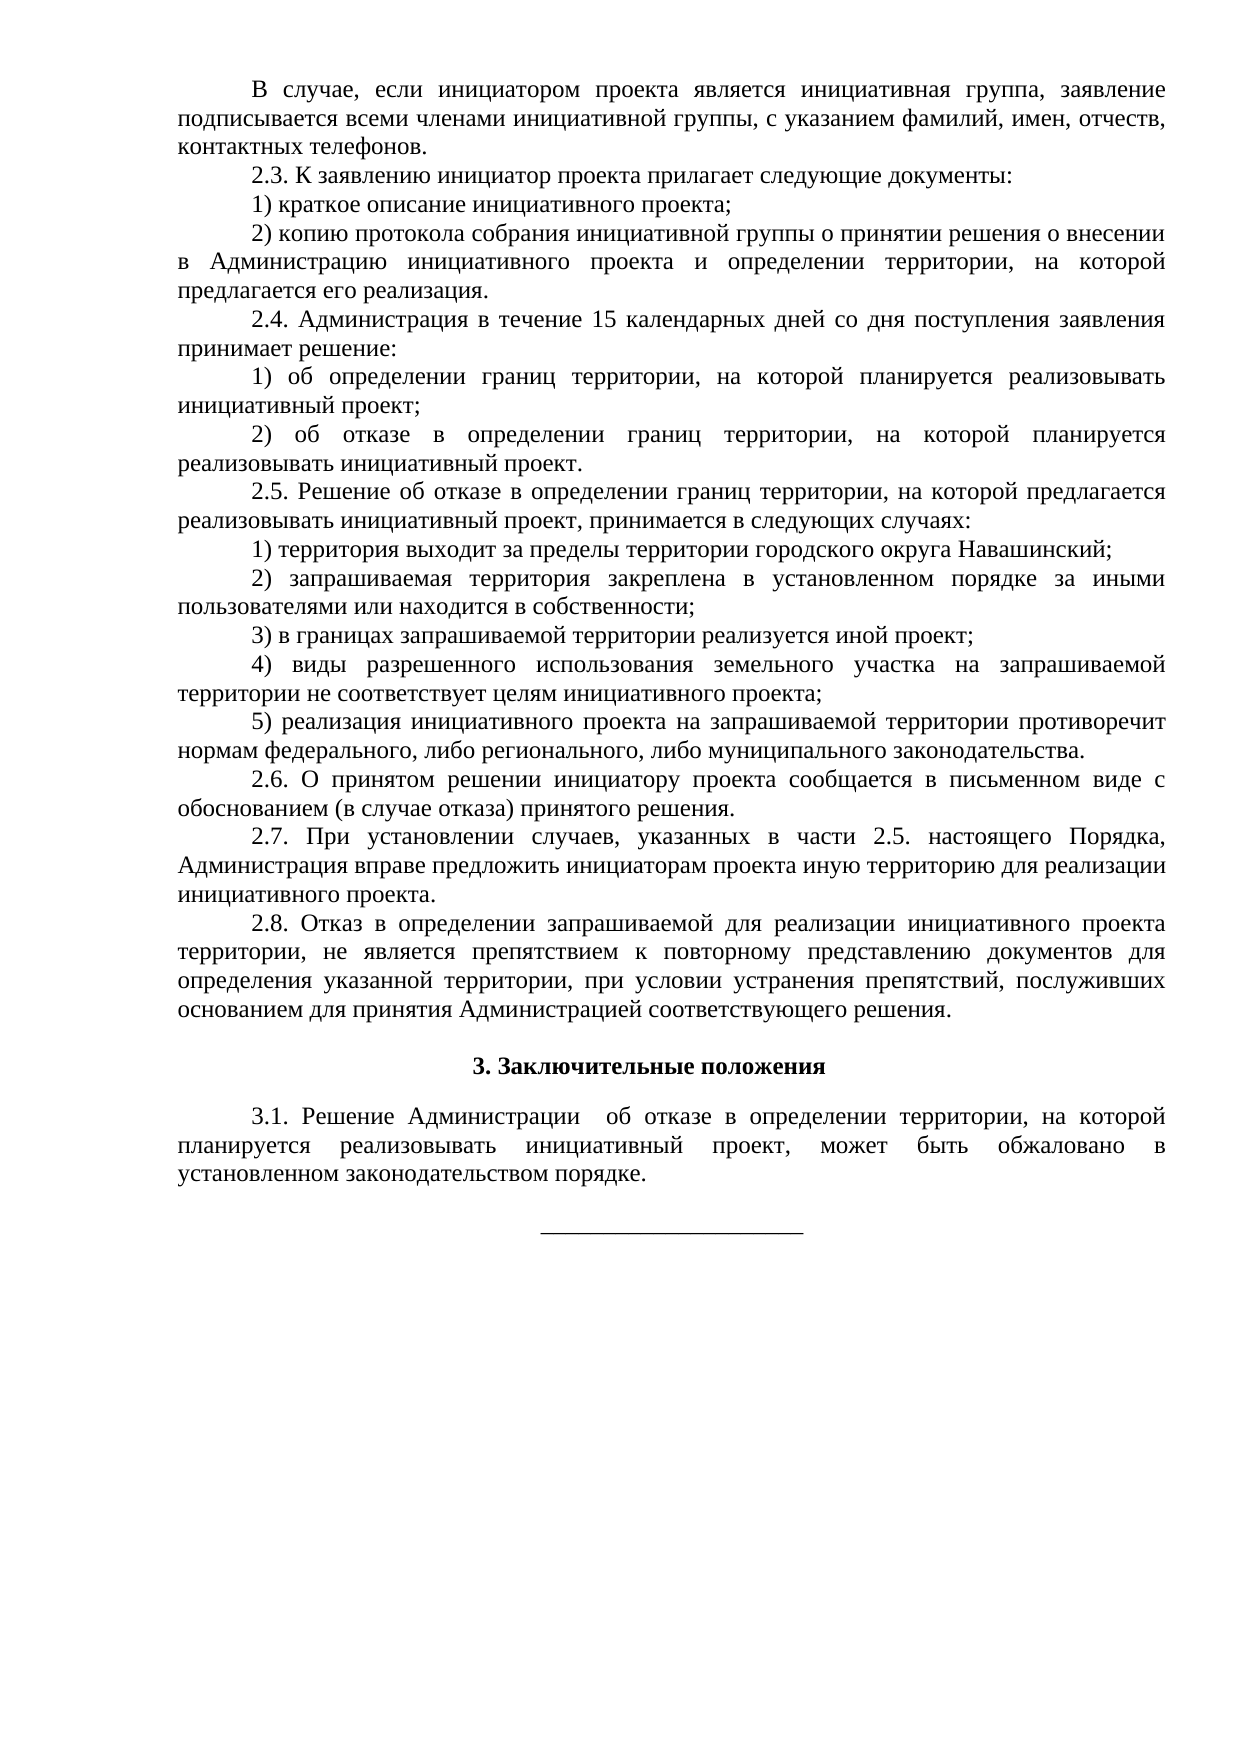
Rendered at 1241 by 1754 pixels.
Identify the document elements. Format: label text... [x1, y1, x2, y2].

text 1) об определении границ территории, на которой планируется реализовывать инициативный проект; [177, 361, 1167, 419]
text 2) копию протокола собрания инициативной группы о принятии решения о внесении в Администрацию инициативного проекта и определении территории, на которой предлагается его реализация. [177, 218, 1167, 304]
text 2) об отказе в определении границ территории, на которой планируется реализовывать инициативный проект. [177, 419, 1167, 476]
text 3) в границах запрашиваемой территории реализуется иной проект; [177, 620, 1167, 649]
text _____________________ [177, 1208, 1167, 1237]
text 3.1. Решение Администрации об отказе в определении территории, на которой планируется реализовывать инициативный проект, может быть обжаловано в установленном законодательством порядке. [177, 1101, 1167, 1187]
text 3. Заключительные положения [398, 1051, 1167, 1080]
text 4) виды разрешенного использования земельного участка на запрашиваемой территории не соответствует целям инициативного проекта; [177, 649, 1167, 706]
text В случае, если инициатором проекта является инициативная группа, заявление подписывается всеми членами инициативной группы, с указанием фамилий, имен, отчеств, контактных телефонов. [177, 74, 1167, 160]
text 2.3. К заявлению инициатор проекта прилагает следующие документы: [177, 160, 1167, 189]
text 1) территория выходит за пределы территории городского округа Навашинский; [177, 534, 1167, 563]
text 2) запрашиваемая территория закреплена в установленном порядке за иными пользователями или находится в собственности; [177, 563, 1167, 620]
text 2.4. Администрация в течение 15 календарных дней со дня поступления заявления принимает решение: [177, 304, 1167, 361]
text 2.5. Решение об отказе в определении границ территории, на которой предлагается реализовывать инициативный проект, принимается в следующих случаях: [177, 476, 1167, 534]
text 2.7. При установлении случаев, указанных в части 2.5. настоящего Порядка, Администрация вправе предложить инициаторам проекта иную территорию для реализации инициативного проекта. [177, 821, 1167, 908]
text 2.8. Отказ в определении запрашиваемой для реализации инициативного проекта территории, не является препятствием к повторному представлению документов для определения указанной территории, при условии устранения препятствий, послуживших основанием для принятия Администрацией соответствующего решения. [177, 908, 1167, 1023]
text 1) краткое описание инициативного проекта; [177, 189, 1167, 218]
text 5) реализация инициативного проекта на запрашиваемой территории противоречит нормам федерального, либо регионального, либо муниципального законодательства. [177, 706, 1167, 764]
text 2.6. О принятом решении инициатору проекта сообщается в письменном виде с обоснованием (в случае отказа) принятого решения. [177, 764, 1167, 821]
